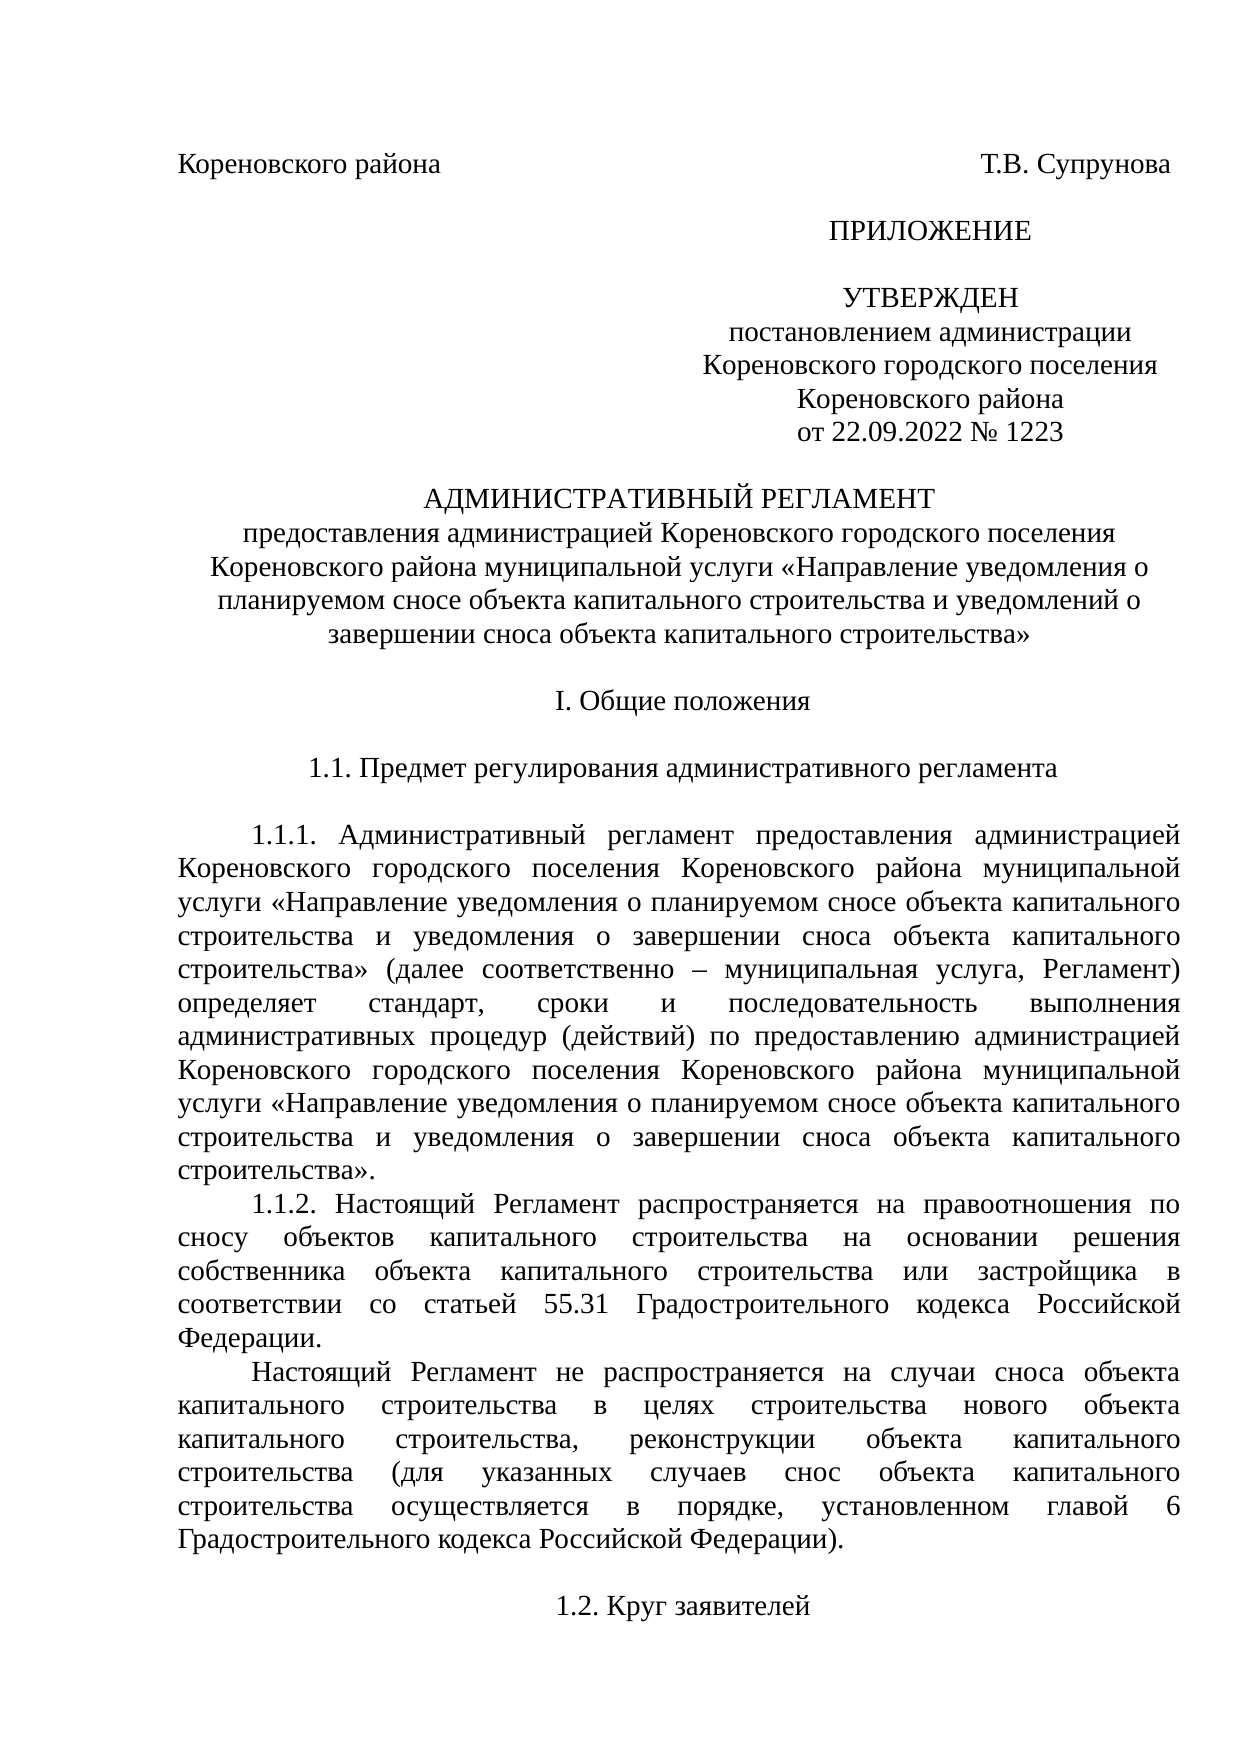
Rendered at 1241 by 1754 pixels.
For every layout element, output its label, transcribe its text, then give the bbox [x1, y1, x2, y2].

text Кореновского городского поселения [679, 347, 1181, 381]
text Кореновского района Т.В. Супрунова [177, 146, 1181, 180]
text АДМИНИСТРАТИВНЫЙ РЕГЛАМЕНТ предоставления администрацией Кореновского городского поселения Кореновского района муниципальной услуги «Направление уведомления о планируемом сносе объекта капитального строительства и уведомлений о завершении сноса объекта капитального строительства» [177, 482, 1181, 649]
text ПРИЛОЖЕНИЕ [679, 213, 1181, 247]
text Настоящий Регламент не распространяется на случаи сноса объекта капитального строительства в целях строительства нового объекта капитального строительства, реконструкции объекта капитального строительства (для указанных случаев снос объекта капитального строительства осуществляется в порядке, установленном главой 6 Градостроительного кодекса Российской Федерации). [177, 1354, 1181, 1555]
text 1.2. Круг заявителей [177, 1588, 1181, 1622]
text постановлением администрации [679, 314, 1181, 347]
text 1.1.1. Административный регламент предоставления администрацией Кореновского городского поселения Кореновского района муниципальной услуги «Направление уведомления о планируемом сносе объекта капитального строительства и уведомления о завершении сноса объекта капитального строительства» (далее соответственно – муниципальная услуга, Регламент) определяет стандарт, сроки и последовательность выполнения административных процедур (действий) по предоставлению администрацией Кореновского городского поселения Кореновского района муниципальной услуги «Направление уведомления о планируемом сносе объекта капитального строительства и уведомления о завершении сноса объекта капитального строительства». [177, 951, 1181, 1119]
text 1.1.1. Административный регламент предоставления администрацией Кореновского городского поселения Кореновского района муниципальной услуги «Направление уведомления о планируемом сносе объекта капитального строительства и уведомления о завершении сноса объекта капитального строительства» (далее соответственно – муниципальная услуга, Регламент) определяет стандарт, сроки и последовательность выполнения административных процедур (действий) по предоставлению администрацией Кореновского городского поселения Кореновского района муниципальной услуги «Направление уведомления о планируемом сносе объекта капитального строительства и уведомления о завершении сноса объекта капитального строительства». [177, 817, 1181, 918]
text 1.1. Предмет регулирования административного регламента [177, 750, 1181, 783]
text от 22.09.2022 № 1223 [679, 414, 1181, 448]
text I. Общие положения [177, 683, 1181, 716]
text Кореновского района [679, 381, 1181, 414]
text 1.1.2. Настоящий Регламент распространяется на правоотношения по сносу объектов капитального строительства на основании решения собственника объекта капитального строительства или застройщика в соответствии со статьей 55.31 Градостроительного кодекса Российской Федерации. [177, 1186, 1181, 1354]
text УТВЕРЖДЕН [679, 280, 1181, 314]
